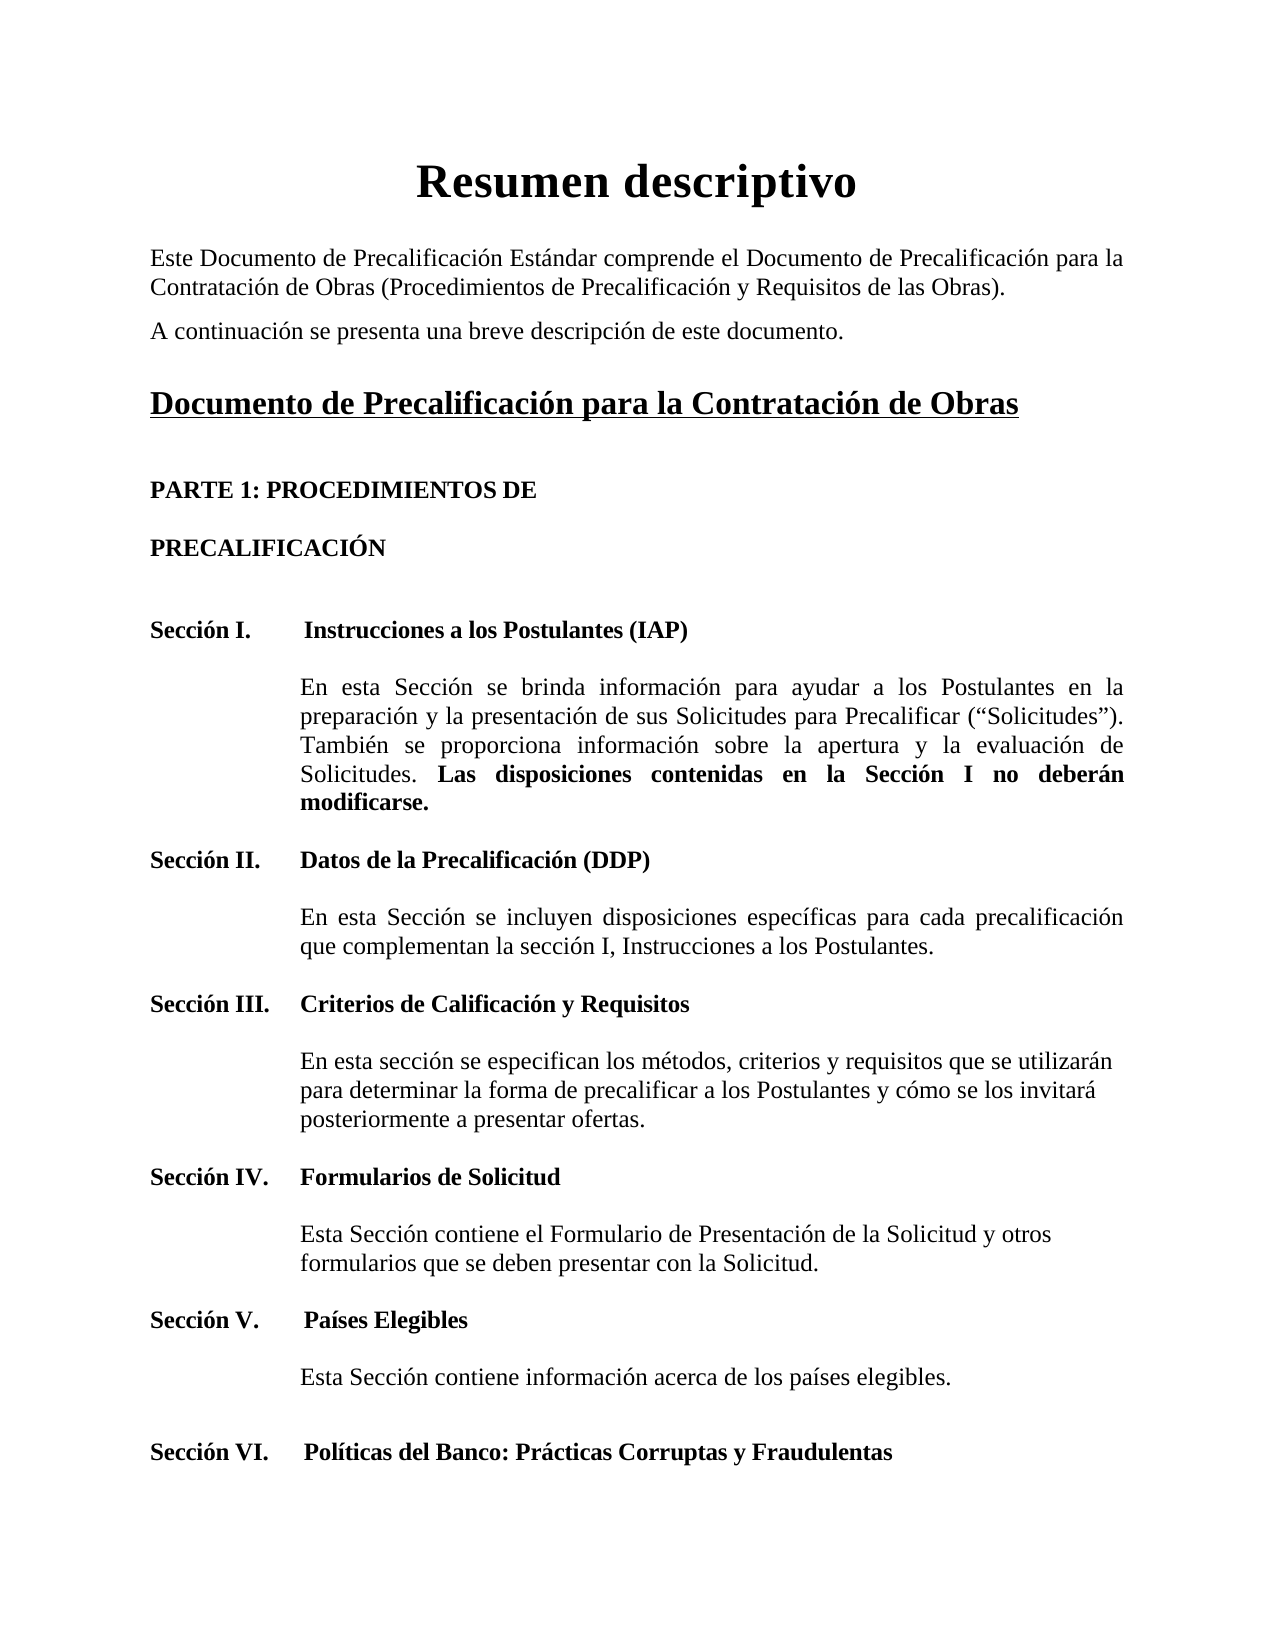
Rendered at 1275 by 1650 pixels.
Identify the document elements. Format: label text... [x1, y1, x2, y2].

text En esta Sección se brinda información para ayudar a los Postulantes en la preparación y la presentación de sus Solicitudes para Precalificar (“Solicitudes”). También se proporciona información sobre la apertura y la evaluación de Solicitudes. Las disposiciones contenidas en la Sección I no deberán modificarse. [300, 673, 1125, 817]
text Documento de Precalificación para la Contratación de Obras [150, 383, 1125, 422]
text PARTE 1: PROCEDIMIENTOS DE PRECALIFICACIÓN [150, 447, 735, 562]
text Sección IV. Formularios de Solicitud [150, 1162, 1125, 1190]
text Sección VI. Políticas del Banco: Prácticas Corruptas y Fraudulentas [150, 1437, 1125, 1465]
text En esta Sección se incluyen disposiciones específicas para cada precalificación que complementan la sección I, Instrucciones a los Postulantes. [300, 903, 1125, 960]
text Sección II. Datos de la Precalificación (DDP) [150, 845, 1125, 874]
text Sección I. Instrucciones a los Postulantes (IAP) [150, 587, 735, 644]
text Esta Sección contiene información acerca de los países elegibles. [300, 1363, 1125, 1392]
text Esta Sección contiene el Formulario de Presentación de la Solicitud y otros formularios que se deben presentar con la Solicitud. [300, 1219, 1125, 1277]
text A continuación se presenta una breve descripción de este documento. [150, 316, 1125, 345]
text En esta sección se especifican los métodos, criterios y requisitos que se utilizarán para determinar la forma de precalificar a los Postulantes y cómo se los invitará posteriormente a presentar ofertas. [300, 1047, 1125, 1133]
text Sección III. Criterios de Calificación y Requisitos [150, 989, 1125, 1018]
text Resumen descriptivo [150, 150, 1125, 210]
text Este Documento de Precalificación Estándar comprende el Documento de Precalificación para la Contratación de Obras (Procedimientos de Precalificación y Requisitos de las Obras). [150, 244, 1125, 301]
text Sección V. Países Elegibles [150, 1305, 1125, 1334]
